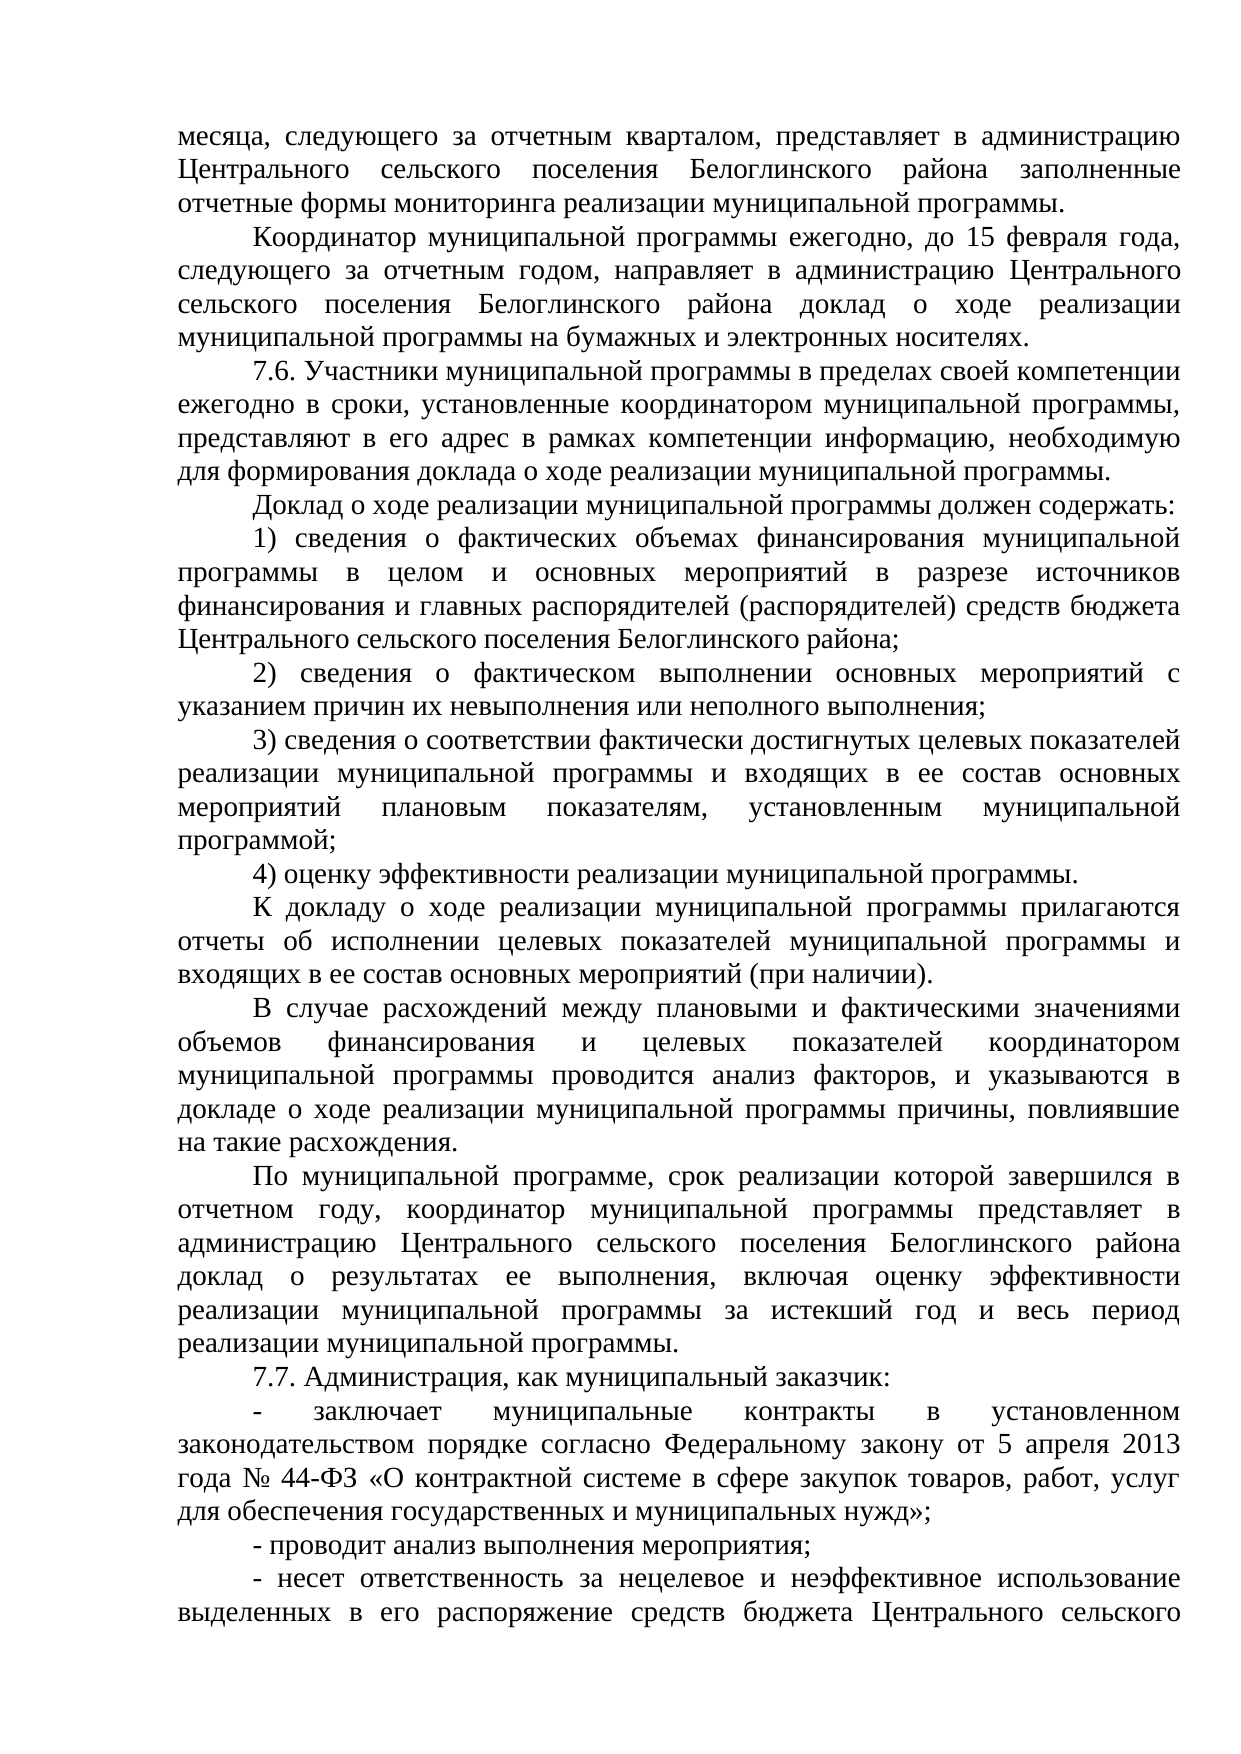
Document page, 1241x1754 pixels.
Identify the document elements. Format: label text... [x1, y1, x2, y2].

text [177, 1560, 1181, 1627]
text Доклад о ходе реализации муниципальной программы должен содержать: [177, 487, 1181, 521]
text - заключает муниципальные контракты в установленном законодательством порядке согласно Федеральному закону от 5 апреля 2013 года № 44-ФЗ «О контрактной системе в сфере закупок товаров, работ, услуг для обеспечения государственных и муниципальных нужд»; [177, 1393, 1181, 1527]
text 1) сведения о фактических объемах финансирования муниципальной программы в целом и основных мероприятий в разрезе источников финансирования и главных распорядителей (распорядителей) средств бюджета Центрального сельского поселения Белоглинского района; [177, 521, 1181, 655]
text По муниципальной программе, срок реализации которой завершился в отчетном году, координатор муниципальной программы представляет в администрацию Центрального сельского поселения Белоглинского района доклад о результатах ее выполнения, включая оценку эффективности реализации муниципальной программы за истекший год и весь период реализации муниципальной программы. [177, 1158, 1181, 1359]
text 7.7. Администрация, как муниципальный заказчик: [177, 1359, 1181, 1393]
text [177, 118, 1181, 219]
text - проводит анализ выполнения мероприятия; [177, 1527, 1181, 1560]
text 7.6. Участники муниципальной программы в пределах своей компетенции ежегодно в сроки, установленные координатором муниципальной программы, представляют в его адрес в рамках компетенции информацию, необходимую для формирования доклада о ходе реализации муниципальной программы. [177, 353, 1181, 487]
text Координатор муниципальной программы ежегодно, до 15 февраля года, следующего за отчетным годом, направляет в администрацию Центрального сельского поселения Белоглинского района доклад о ходе реализации муниципальной программы на бумажных и электронных носителях. [177, 219, 1181, 353]
text 4) оценку эффективности реализации муниципальной программы. [177, 856, 1181, 889]
text В случае расхождений между плановыми и фактическими значениями объемов финансирования и целевых показателей координатором муниципальной программы проводится анализ факторов, и указываются в докладе о ходе реализации муниципальной программы причины, повлиявшие на такие расхождения. [177, 990, 1181, 1158]
text К докладу о ходе реализации муниципальной программы прилагаются отчеты об исполнении целевых показателей муниципальной программы и входящих в ее состав основных мероприятий (при наличии). [177, 889, 1181, 990]
text 3) сведения о соответствии фактически достигнутых целевых показателей реализации муниципальной программы и входящих в ее состав основных мероприятий плановым показателям, установленным муниципальной программой; [177, 722, 1181, 856]
text 2) сведения о фактическом выполнении основных мероприятий с указанием причин их невыполнения или неполного выполнения; [177, 655, 1181, 722]
